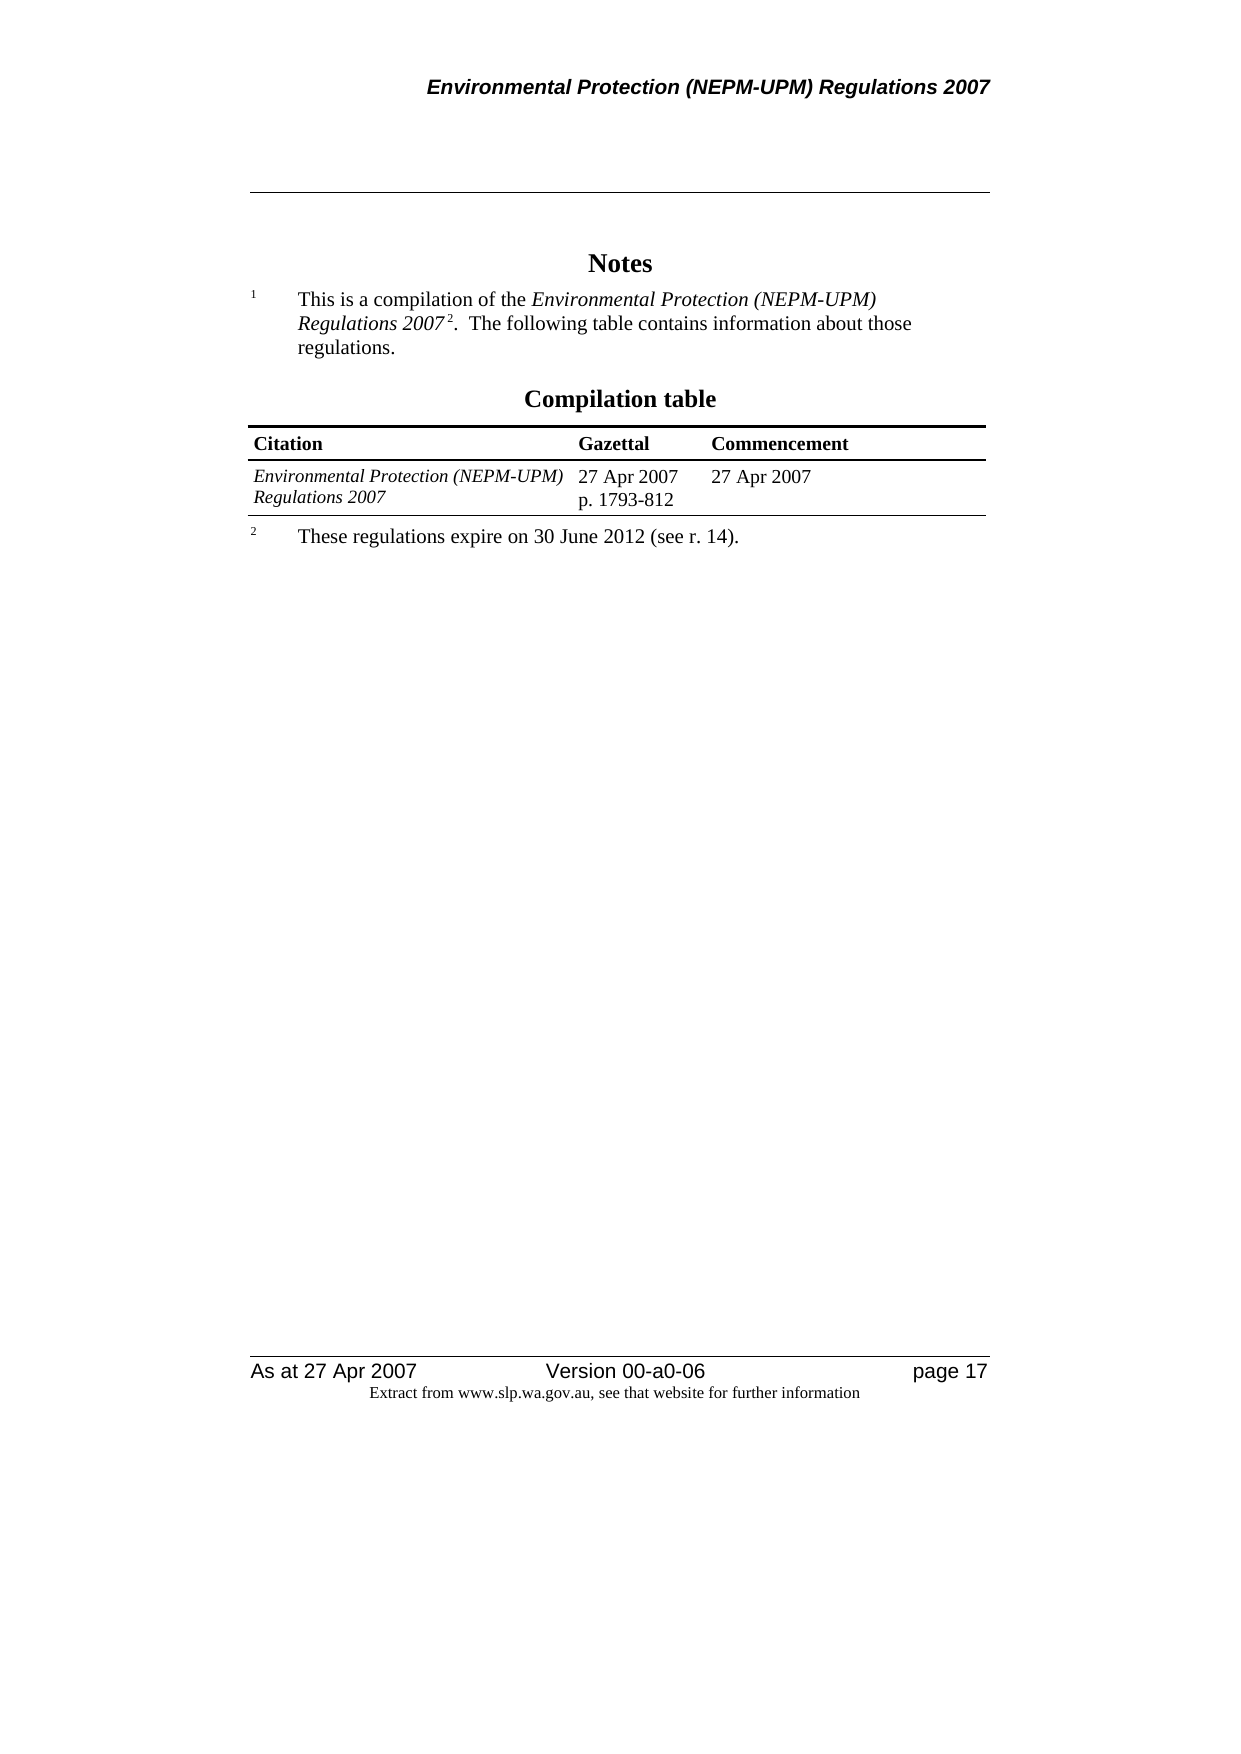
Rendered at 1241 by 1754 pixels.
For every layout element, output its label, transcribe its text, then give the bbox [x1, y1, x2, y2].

text 2 These regulations expire on 30 June 2012 (see r. 14). [250, 524, 990, 548]
table_cell 27 Apr 2007 p. 1793-812 [572, 461, 705, 515]
subtitle Compilation table [250, 384, 990, 413]
subtitle Notes [250, 247, 990, 279]
text 1 This is a compilation of the Environmental Protection (NEPM-UPM) Regulations 2007 2. The following table contains information about those regulations. [250, 287, 990, 359]
table_header Citation [248, 428, 572, 459]
table_cell 27 Apr 2007 [705, 461, 986, 515]
table_header Commencement [705, 428, 986, 459]
table_header Gazettal [572, 428, 705, 459]
table_cell Environmental Protection (NEPM-UPM) Regulations 2007 [248, 461, 572, 515]
